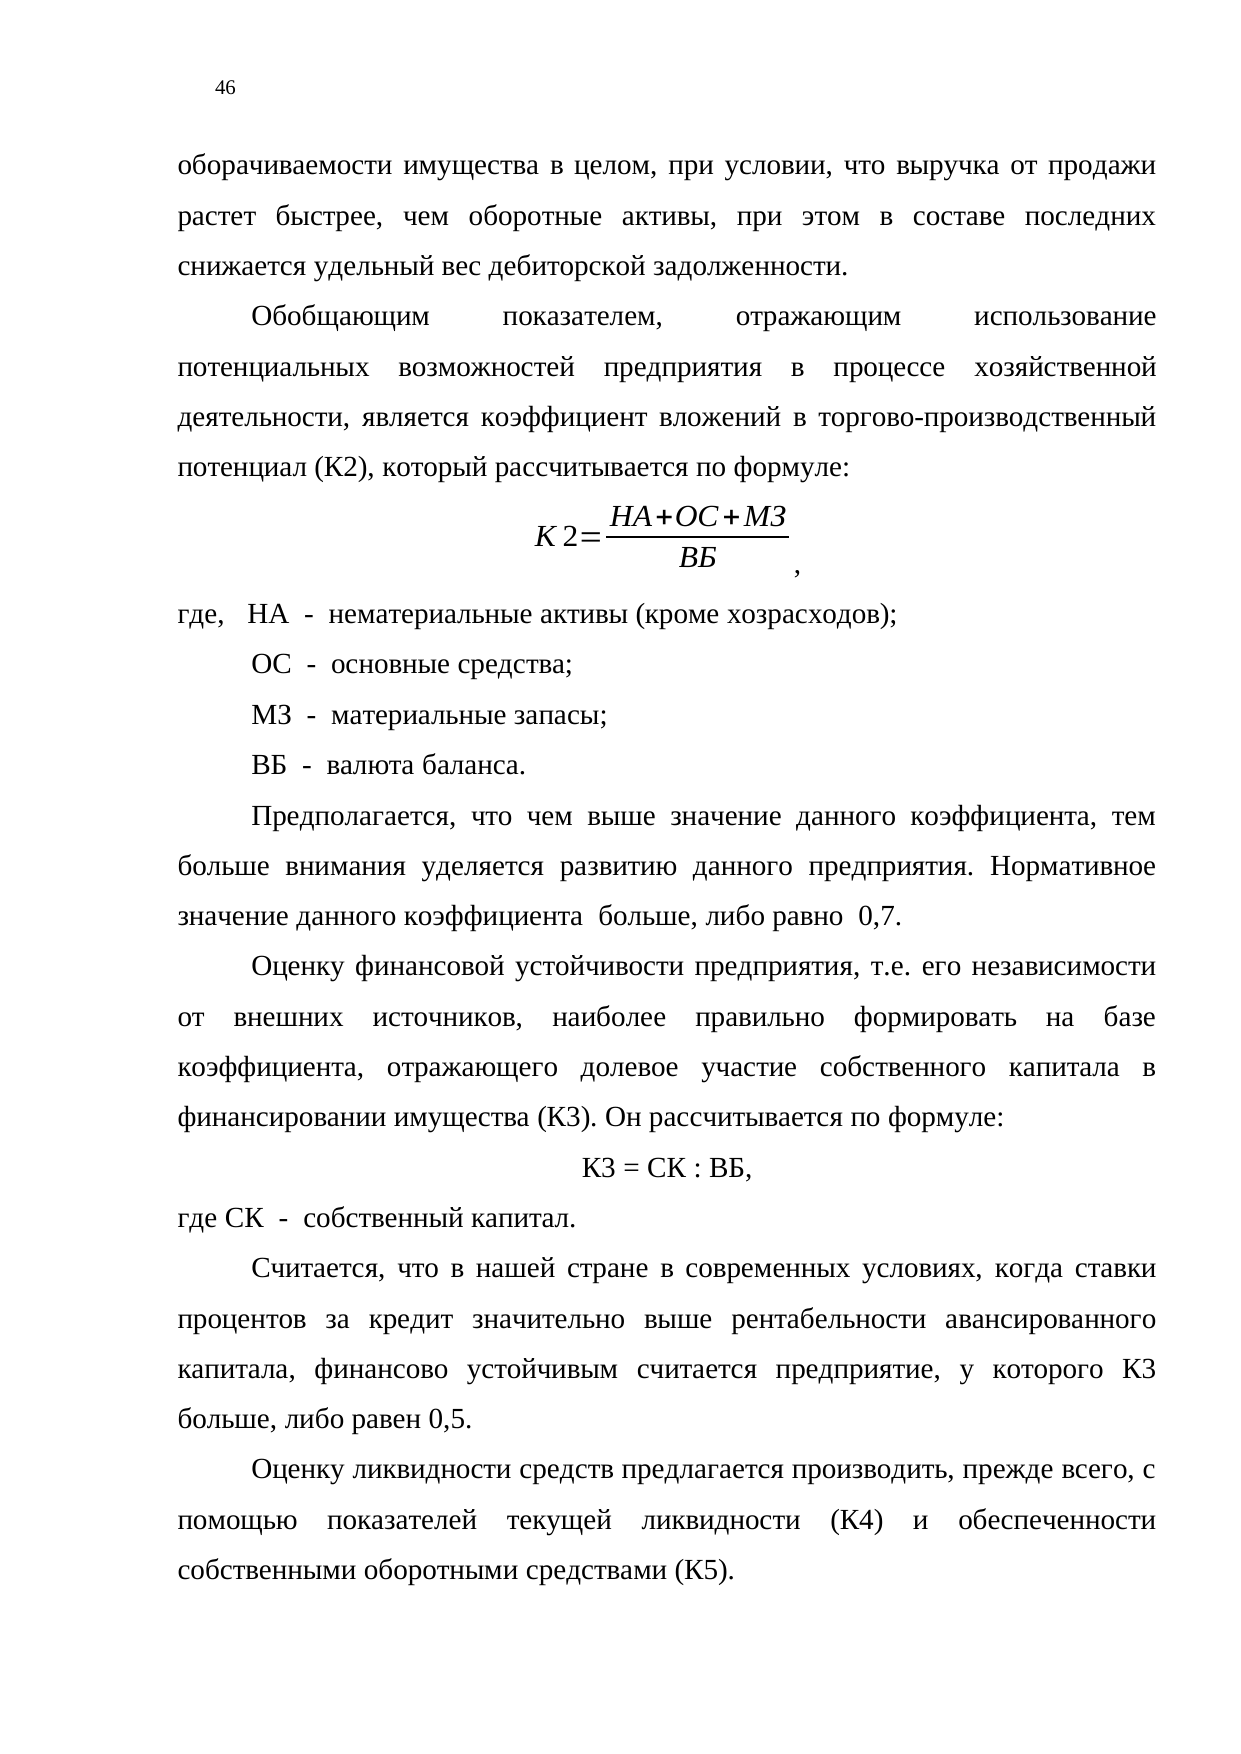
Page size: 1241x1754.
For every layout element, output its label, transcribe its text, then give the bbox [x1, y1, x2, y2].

text ВБ - валюта баланса. [177, 747, 1157, 781]
text Обобщающим показателем, отражающим использование потенциальных возможностей предприятия в процессе хозяйственной деятельности, является коэффициент вложений в торгово-производственный потенциал (К2), который рассчитывается по формуле: [177, 299, 1157, 483]
text , [177, 500, 1157, 580]
text МЗ - материальные запасы; [177, 697, 1157, 731]
text где СК - собственный капитал. [177, 1200, 1157, 1234]
text ОС - основные средства; [177, 647, 1157, 680]
text Предполагается, что чем выше значение данного коэффициента, тем больше внимания уделяется развитию данного предприятия. Нормативное значение данного коэффициента больше, либо равно 0,7. [177, 798, 1157, 932]
text Считается, что в нашей стране в современных условиях, когда ставки процентов за кредит значительно выше рентабельности авансированного капитала, финансово устойчивым считается предприятие, у которого К3 больше, либо равен 0,5. [177, 1251, 1157, 1435]
text К3 = СК : ВБ, [177, 1150, 1157, 1183]
text где, НА - нематериальные активы (кроме хозрасходов); [177, 597, 1157, 630]
text Оценку финансовой устойчивости предприятия, т.е. его независимости от внешних источников, наиболее правильно формировать на базе коэффициента, отражающего долевое участие собственного капитала в финансировании имущества (К3). Он рассчитывается по формуле: [177, 949, 1157, 1133]
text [177, 148, 1157, 282]
text Оценку ликвидности средств предлагается производить, прежде всего, с помощью показателей текущей ликвидности (К4) и обеспеченности собственными оборотными средствами (К5). [177, 1452, 1157, 1586]
